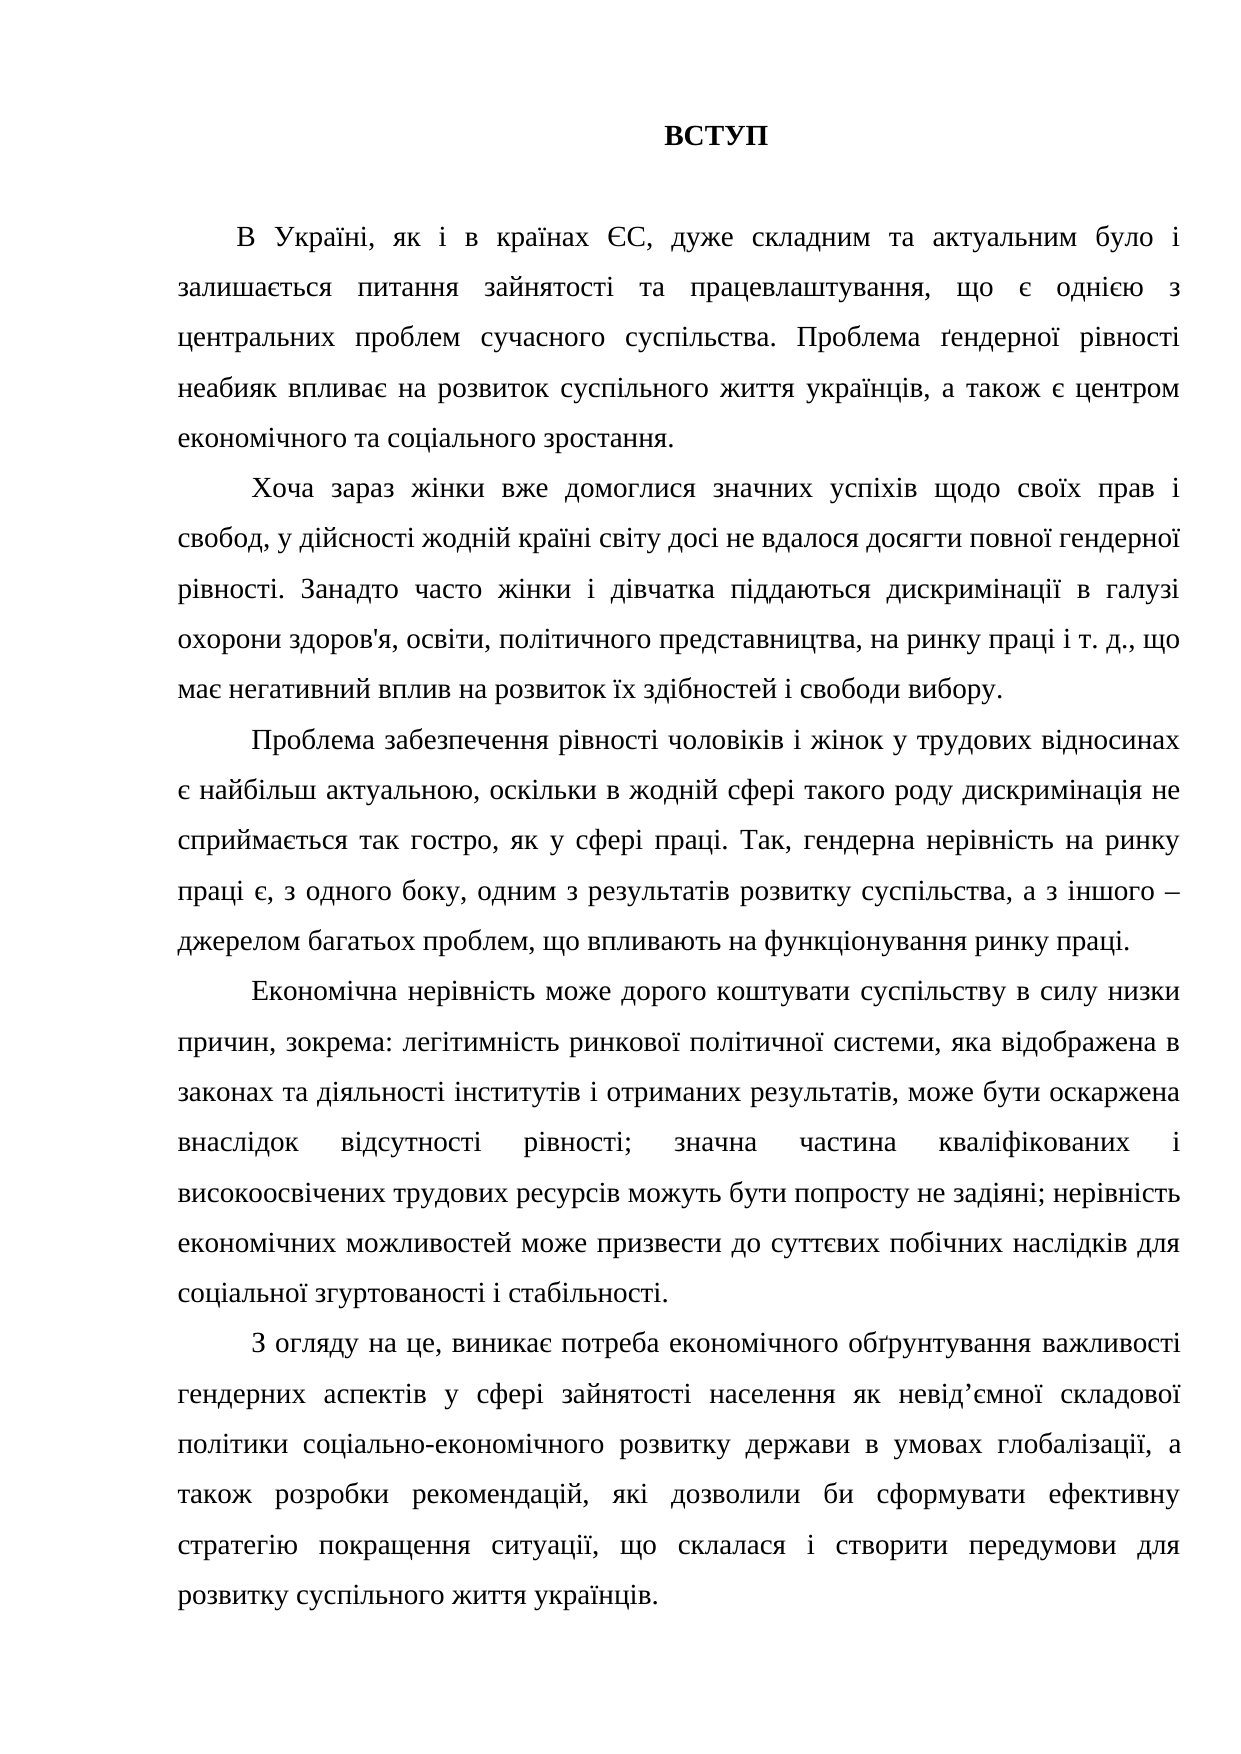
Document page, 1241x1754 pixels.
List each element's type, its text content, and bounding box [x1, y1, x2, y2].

text З огляду на це, виникає потреба економічного обґрунтування важливості гендерних аспектів у сфері зайнятості населення як невід’ємної складової політики соціально-економічного розвитку держави в умовах глобалізації, а також розробки рекомендацій, які дозволили би сформувати ефективну стратегію покращення ситуації, що склалася і створити передумови для розвитку суспільного життя українців. [177, 1326, 1181, 1611]
text Проблема забезпечення рівності чоловіків і жінок у трудових відносинах є найбільш актуальною, оскільки в жодній сфері такого роду дискримінація не сприймається так гостро, як у сфері праці. Так, гендерна нерівність на ринку праці є, з одного боку, одним з результатів розвитку суспільства, а з іншого – джерелом багатьох проблем, що впливають на функціонування ринку праці. [177, 722, 1181, 957]
text ВСТУП [177, 118, 1181, 152]
text Економічна нерівність може дорого коштувати суспільству в силу низки причин, зокрема: легітимність ринкової політичної системи, яка відображена в законах та діяльності інститутів і отриманих результатів, може бути оскаржена внаслідок відсутності рівності; значна частина кваліфікованих і високоосвічених трудових ресурсів можуть бути попросту не задіяні; нерівність економічних можливостей може призвести до суттєвих побічних наслідків для соціальної згуртованості і стабільності. [177, 973, 1181, 1309]
text Хоча зараз жінки вже домоглися значних успіхів щодо своїх прав і свобод, у дійсності жодній країні світу досі не вдалося досягти повної гендерної рівності. Занадто часто жінки і дівчатка піддаються дискримінації в галузі охорони здоров'я, освіти, політичного представництва, на ринку праці і т. д., що має негативний вплив на розвиток їх здібностей і свободи вибору. [177, 470, 1181, 705]
text В Україні, як і в країнах ЄС, дуже складним та актуальним було і залишається питання зайнятості та працевлаштування, що є однією з центральних проблем сучасного суспільства. Проблема ґендерної рівності неабияк впливає на розвиток суспільного життя українців, а також є центром економічного та соціального зростання. [177, 219, 1181, 453]
